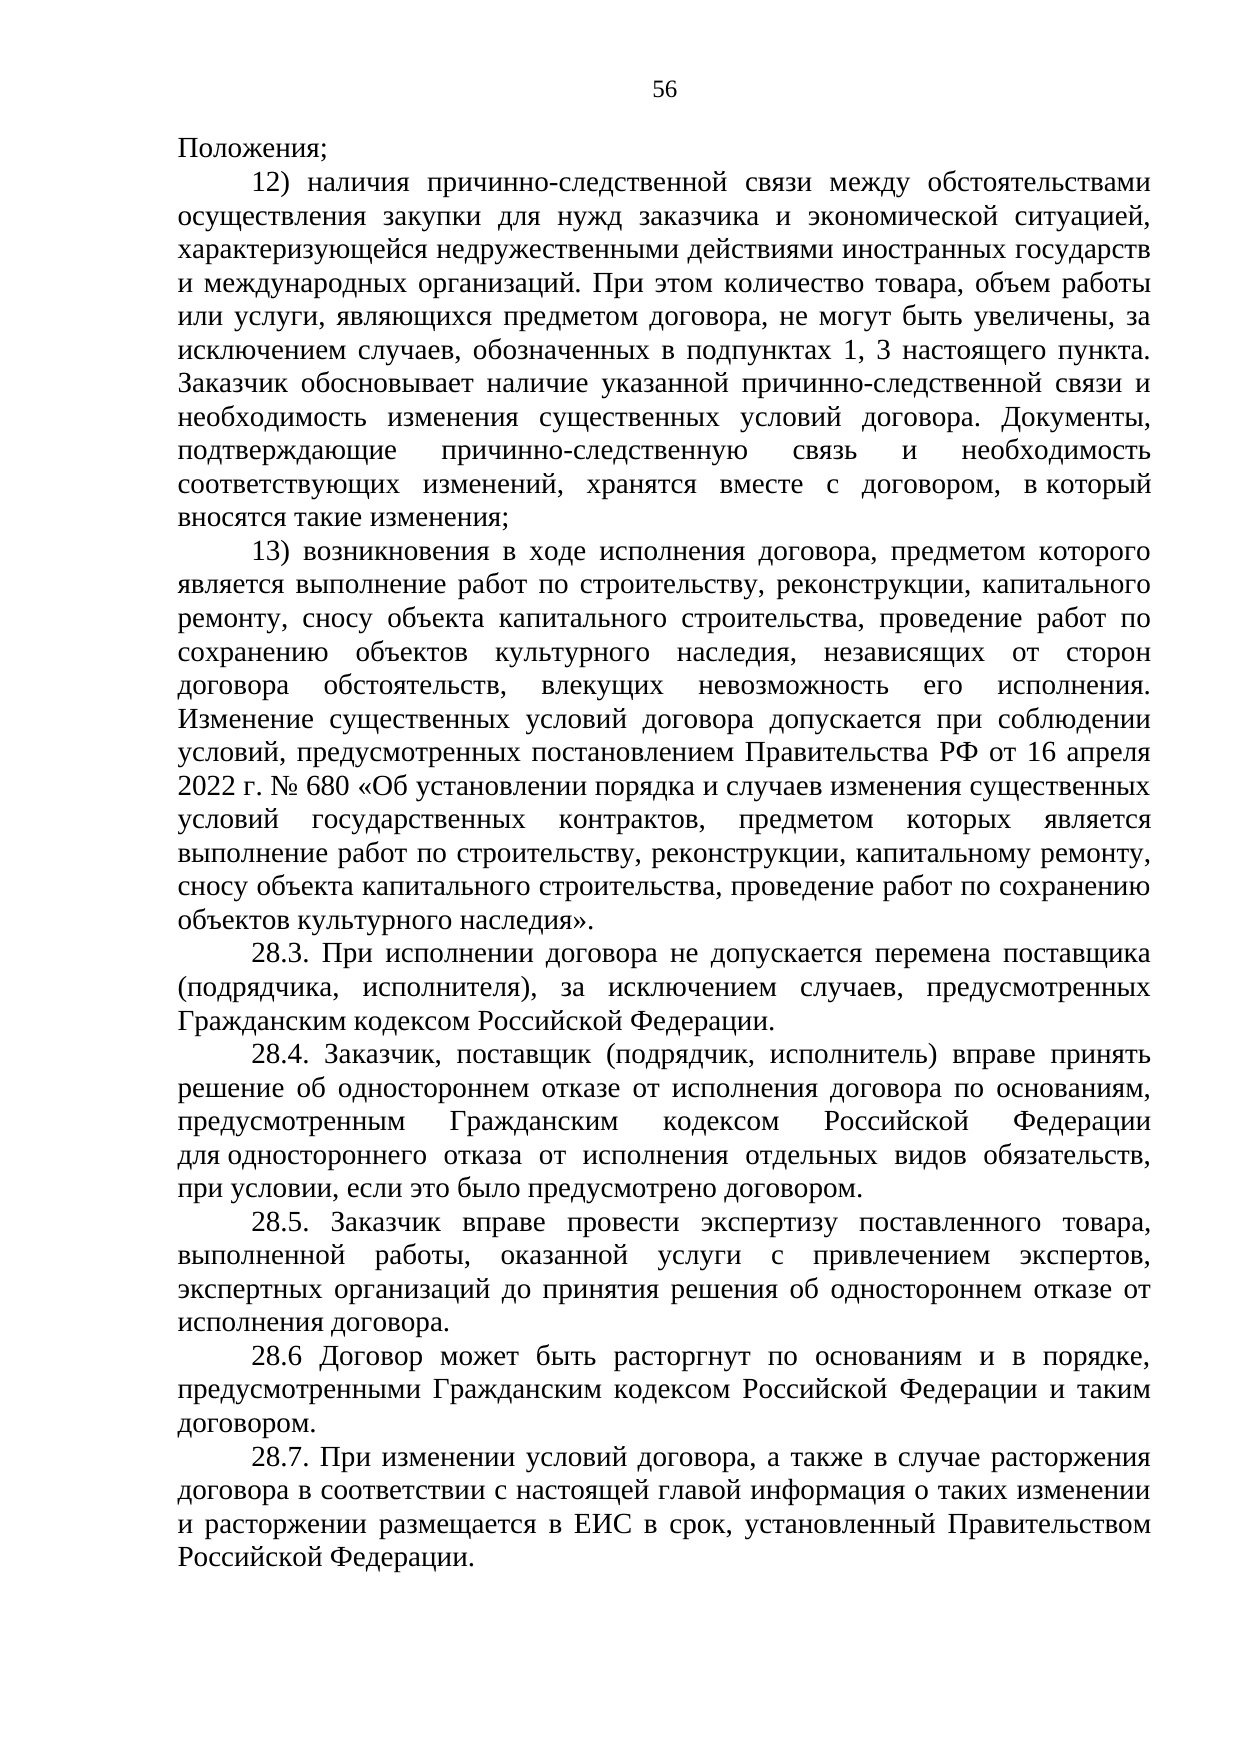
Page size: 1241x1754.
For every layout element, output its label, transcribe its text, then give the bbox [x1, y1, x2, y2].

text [177, 131, 1152, 164]
text 28.5. Заказчик вправе провести экспертизу поставленного товара, выполненной работы, оказанной услуги с привлечением экспертов, экспертных организаций до принятия решения об одностороннем отказе от исполнения договора. [177, 1204, 1152, 1338]
text 28.3. При исполнении договора не допускается перемена поставщика (подрядчика, исполнителя), за исключением случаев, предусмотренных Гражданским кодексом Российской Федерации. [177, 936, 1152, 1036]
text 28.7. При изменении условий договора, а также в случае расторжения договора в соответствии с настоящей главой информация о таких изменении и расторжении размещается в ЕИС в срок, установленный Правительством Российской Федерации. [177, 1439, 1152, 1573]
text 28.4. Заказчик, поставщик (подрядчик, исполнитель) вправе принять решение об одностороннем отказе от исполнения договора по основаниям, предусмотренным Гражданским кодексом Российской Федерации для одностороннего отказа от исполнения отдельных видов обязательств, при условии, если это было предусмотрено договором. [177, 1036, 1152, 1204]
text 12) наличия причинно-следственной связи между обстоятельствами осуществления закупки для нужд заказчика и экономической ситуацией, характеризующейся недружественными действиями иностранных государств и международных организаций. При этом количество товара, объем работы или услуги, являющихся предметом договора, не могут быть увеличены, за исключением случаев, обозначенных в подпунктах 1, 3 настоящего пункта. Заказчик обосновывает наличие указанной причинно-следственной связи и необходимость изменения существенных условий договора. Документы, подтверждающие причинно-следственную связь и необходимость соответствующих изменений, хранятся вместе с договором, в который вносятся такие изменения; [177, 164, 1152, 533]
text 28.6 Договор может быть расторгнут по основаниям и в порядке, предусмотренными Гражданским кодексом Российской Федерации и таким договором. [177, 1338, 1152, 1439]
text 13) возникновения в ходе исполнения договора, предметом которого является выполнение работ по строительству, реконструкции, капитального ремонту, сносу объекта капитального строительства, проведение работ по сохранению объектов культурного наследия, независящих от сторон договора обстоятельств, влекущих невозможность его исполнения. Изменение существенных условий договора допускается при соблюдении условий, предусмотренных постановлением Правительства РФ от 16 апреля 2022 г. № 680 «Об установлении порядка и случаев изменения существенных условий государственных контрактов, предметом которых является выполнение работ по строительству, реконструкции, капитальному ремонту, сносу объекта капитального строительства, проведение работ по сохранению объектов культурного наследия». [177, 533, 1152, 936]
